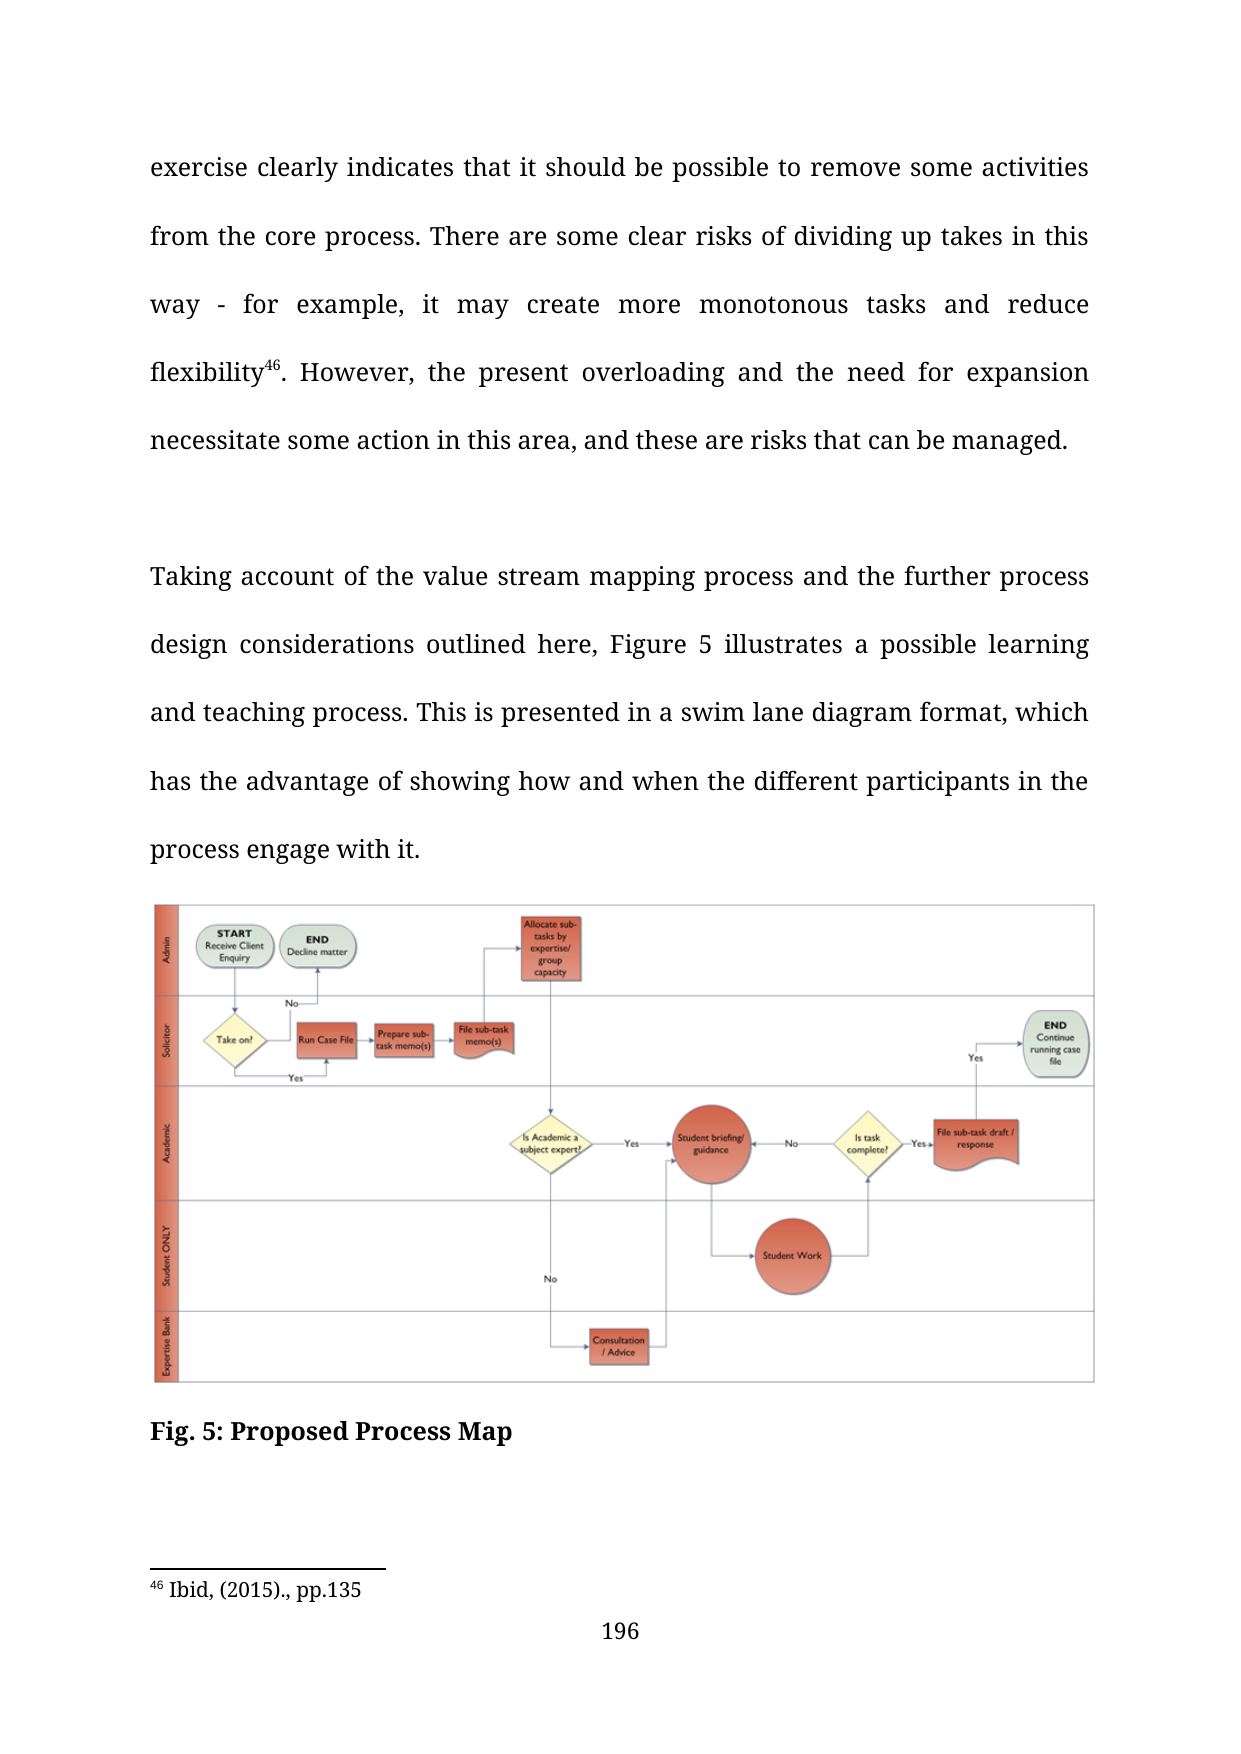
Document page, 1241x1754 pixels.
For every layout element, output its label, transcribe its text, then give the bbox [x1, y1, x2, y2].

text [150, 150, 1090, 457]
text Taking account of the value stream mapping process and the further process design considerations outlined here, Figure 5 illustrates a possible learning and teaching process. This is presented in a swim lane diagram format, which has the advantage of showing how and when the different participants in the process engage with it. [150, 559, 1090, 865]
picture [150, 899, 1098, 1386]
text Fig. 5: Proposed Process Map [150, 1413, 1090, 1447]
